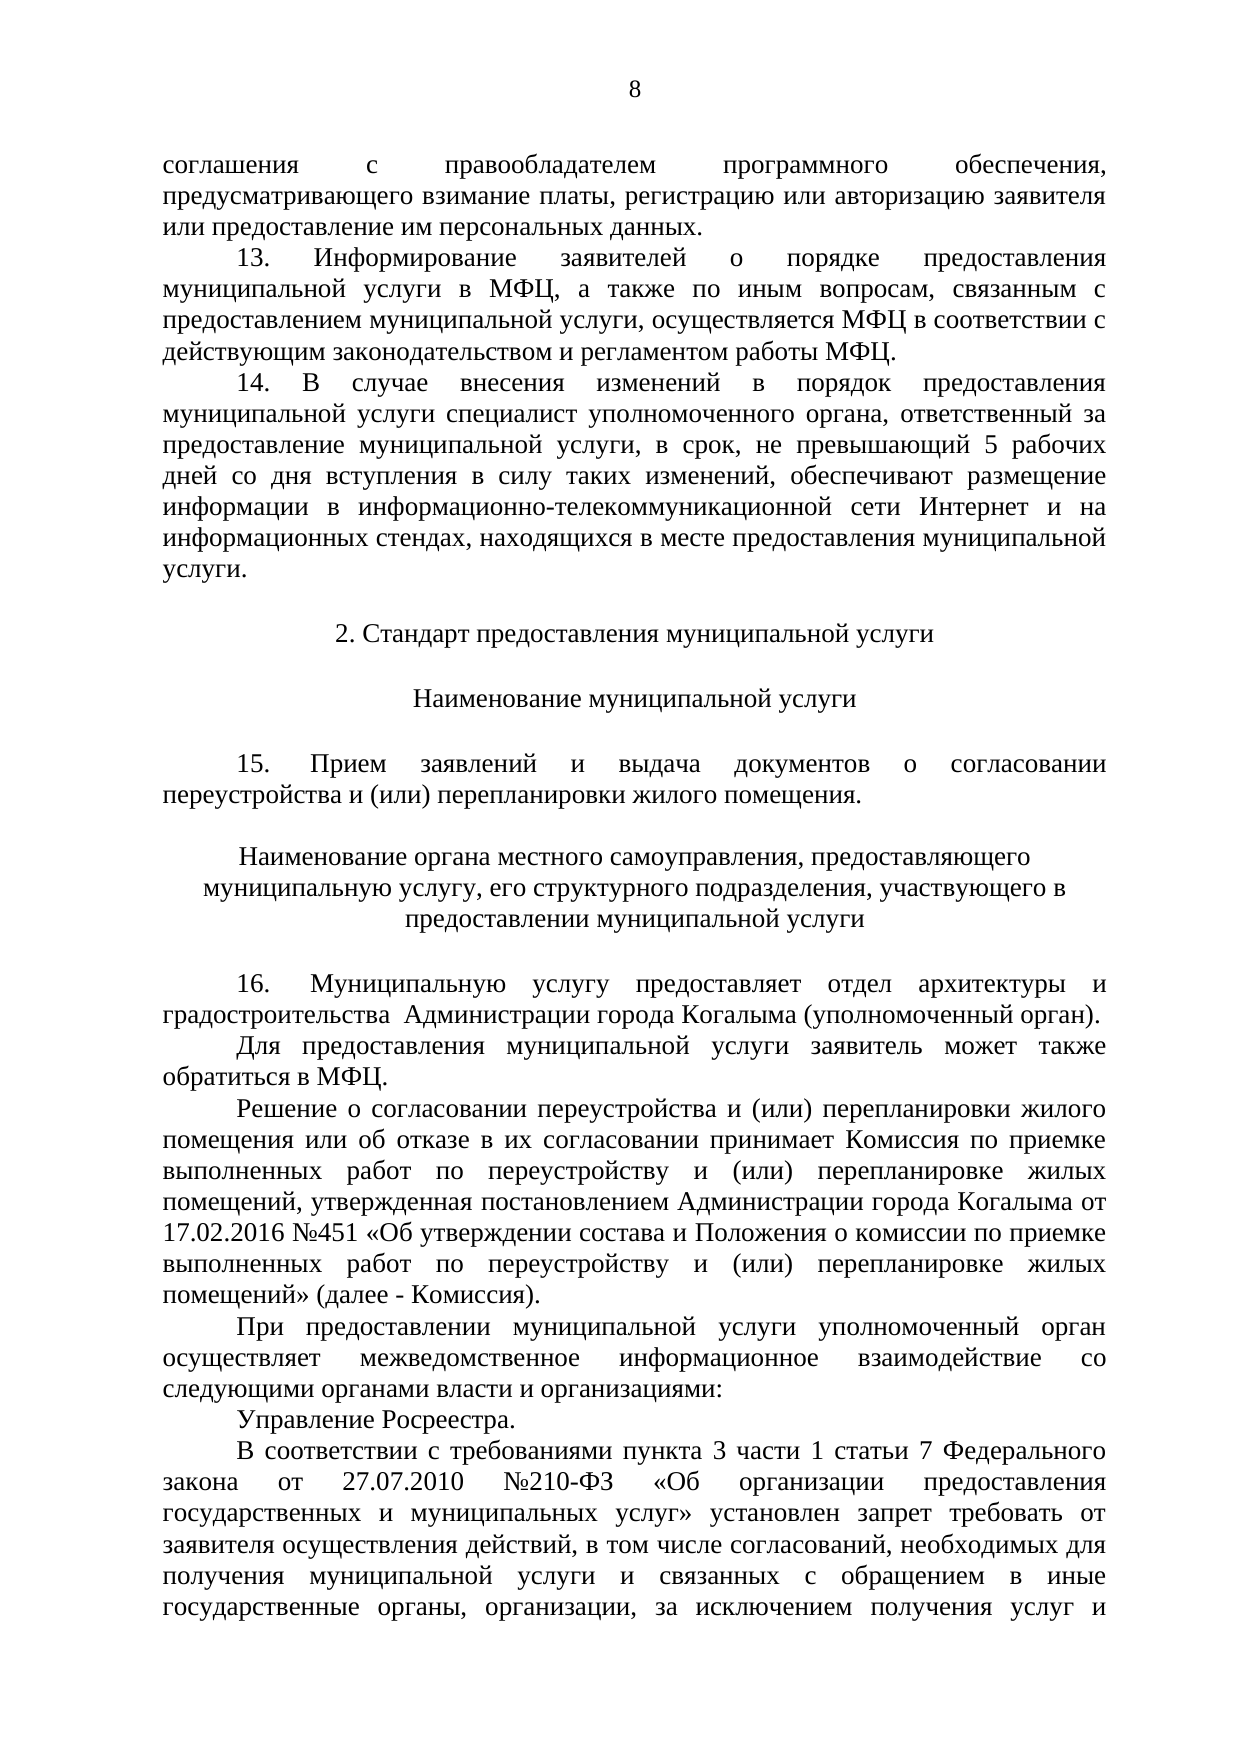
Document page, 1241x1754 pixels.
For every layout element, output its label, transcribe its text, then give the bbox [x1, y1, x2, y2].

text Управление Росреестра. [162, 1403, 1107, 1434]
list При предоставлении муниципальной услуги уполномоченный орган осуществляет межведомственное информационное взаимодействие со следующими органами власти и организациями: [162, 1310, 1107, 1403]
text 2. Стандарт предоставления муниципальной услуги [162, 617, 1107, 648]
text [162, 148, 1107, 241]
text Наименование муниципальной услуги [162, 682, 1107, 713]
text 14. В случае внесения изменений в порядок предоставления муниципальной услуги специалист уполномоченного органа, ответственный за предоставление муниципальной услуги, в срок, не превышающий 5 рабочих дней со дня вступления в силу таких изменений, обеспечивают размещение информации в информационно-телекоммуникационной сети Интернет и на информационных стендах, находящихся в месте предоставления муниципальной услуги. [162, 366, 1107, 584]
text Наименование органа местного самоуправления, предоставляющего [162, 840, 1107, 871]
list Муниципальную услугу предоставляет отдел архитектуры и градостроительства Администрации города Когалыма (уполномоченный орган). [162, 967, 1107, 1029]
list Прием заявлений и выдача документов о согласовании переустройства и (или) перепланировки жилого помещения. [162, 747, 1107, 809]
text 13. Информирование заявителей о порядке предоставления муниципальной услуги в МФЦ, а также по иным вопросам, связанным с предоставлением муниципальной услуги, осуществляется МФЦ в соответствии с действующим законодательством и регламентом работы МФЦ. [162, 241, 1107, 366]
list Решение о согласовании переустройства и (или) перепланировки жилого помещения или об отказе в их согласовании принимает Комиссия по приемке выполненных работ по переустройству и (или) перепланировке жилых помещений, утвержденная постановлением Администрации города Когалыма от 17.02.2016 №451 «Об утверждении состава и Положения о комиссии по приемке выполненных работ по переустройству и (или) перепланировке жилых помещений» (далее - Комиссия). [162, 1092, 1107, 1310]
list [162, 1434, 1107, 1621]
text муниципальную услугу, его структурного подразделения, участвующего в предоставлении муниципальной услуги [162, 871, 1107, 933]
list Для предоставления муниципальной услуги заявитель может также обратиться в МФЦ. [162, 1029, 1107, 1092]
